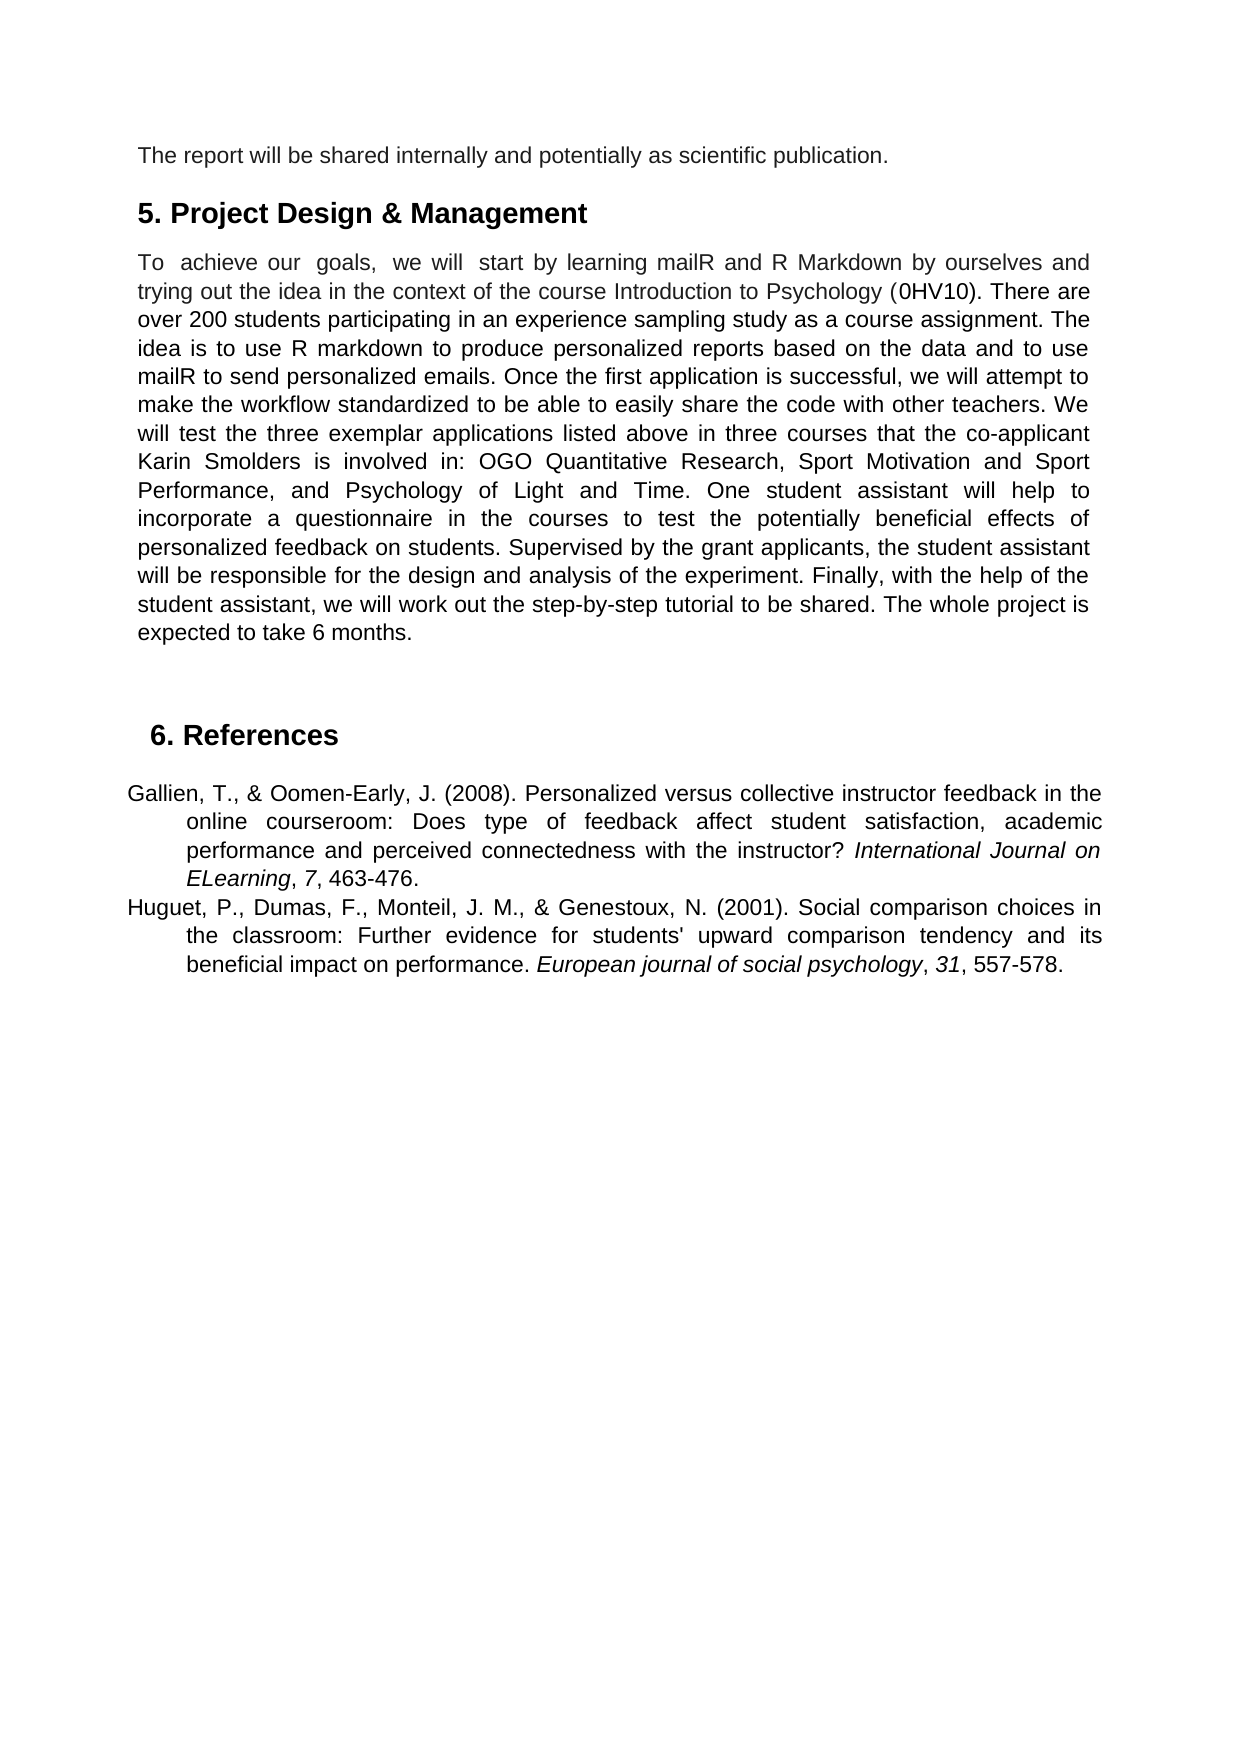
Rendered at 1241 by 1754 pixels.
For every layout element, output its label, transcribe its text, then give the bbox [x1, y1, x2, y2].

subtitle Project Design & Management [137, 196, 1103, 230]
list References [150, 718, 1103, 751]
text Huguet, P., Dumas, F., Monteil, J. M., & Genestoux, N. (2001). Social comparison choices in the classroom: Further evidence for students' upward comparison tendency and its beneficial impact on performance. European journal of social psychology, 31, 557-578. [127, 894, 1103, 977]
text To achieve our goals, we will start by learning mailR and R Markdown by ourselves and trying out the idea in the context of the course Introduction to Psychology (0HV10). There are over 200 students participating in an experience sampling study as a course assignment. The idea is to use R markdown to produce personalized reports based on the data and to use mailR to send personalized emails. Once the first application is successful, we will attempt to make the workflow standardized to be able to easily share the code with other teachers. We will test the three exemplar applications listed above in three courses that the co-applicant Karin Smolders is involved in: OGO Quantitative Research, Sport Motivation and Sport Performance, and Psychology of Light and Time. One student assistant will help to incorporate a questionnaire in the courses to test the potentially beneficial effects of personalized feedback on students. Supervised by the grant applicants, the student assistant will be responsible for the design and analysis of the experiment. Finally, with the help of the student assistant, we will work out the step-by-step tutorial to be shared. The whole project is expected to take 6 months. [137, 249, 1091, 645]
text Gallien, T., & Oomen-Early, J. (2008). Personalized versus collective instructor feedback in the online courseroom: Does type of feedback affect student satisfaction, academic performance and perceived connectedness with the instructor? International Journal on ELearning, 7, 463-476. [127, 780, 1103, 892]
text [137, 142, 1091, 168]
